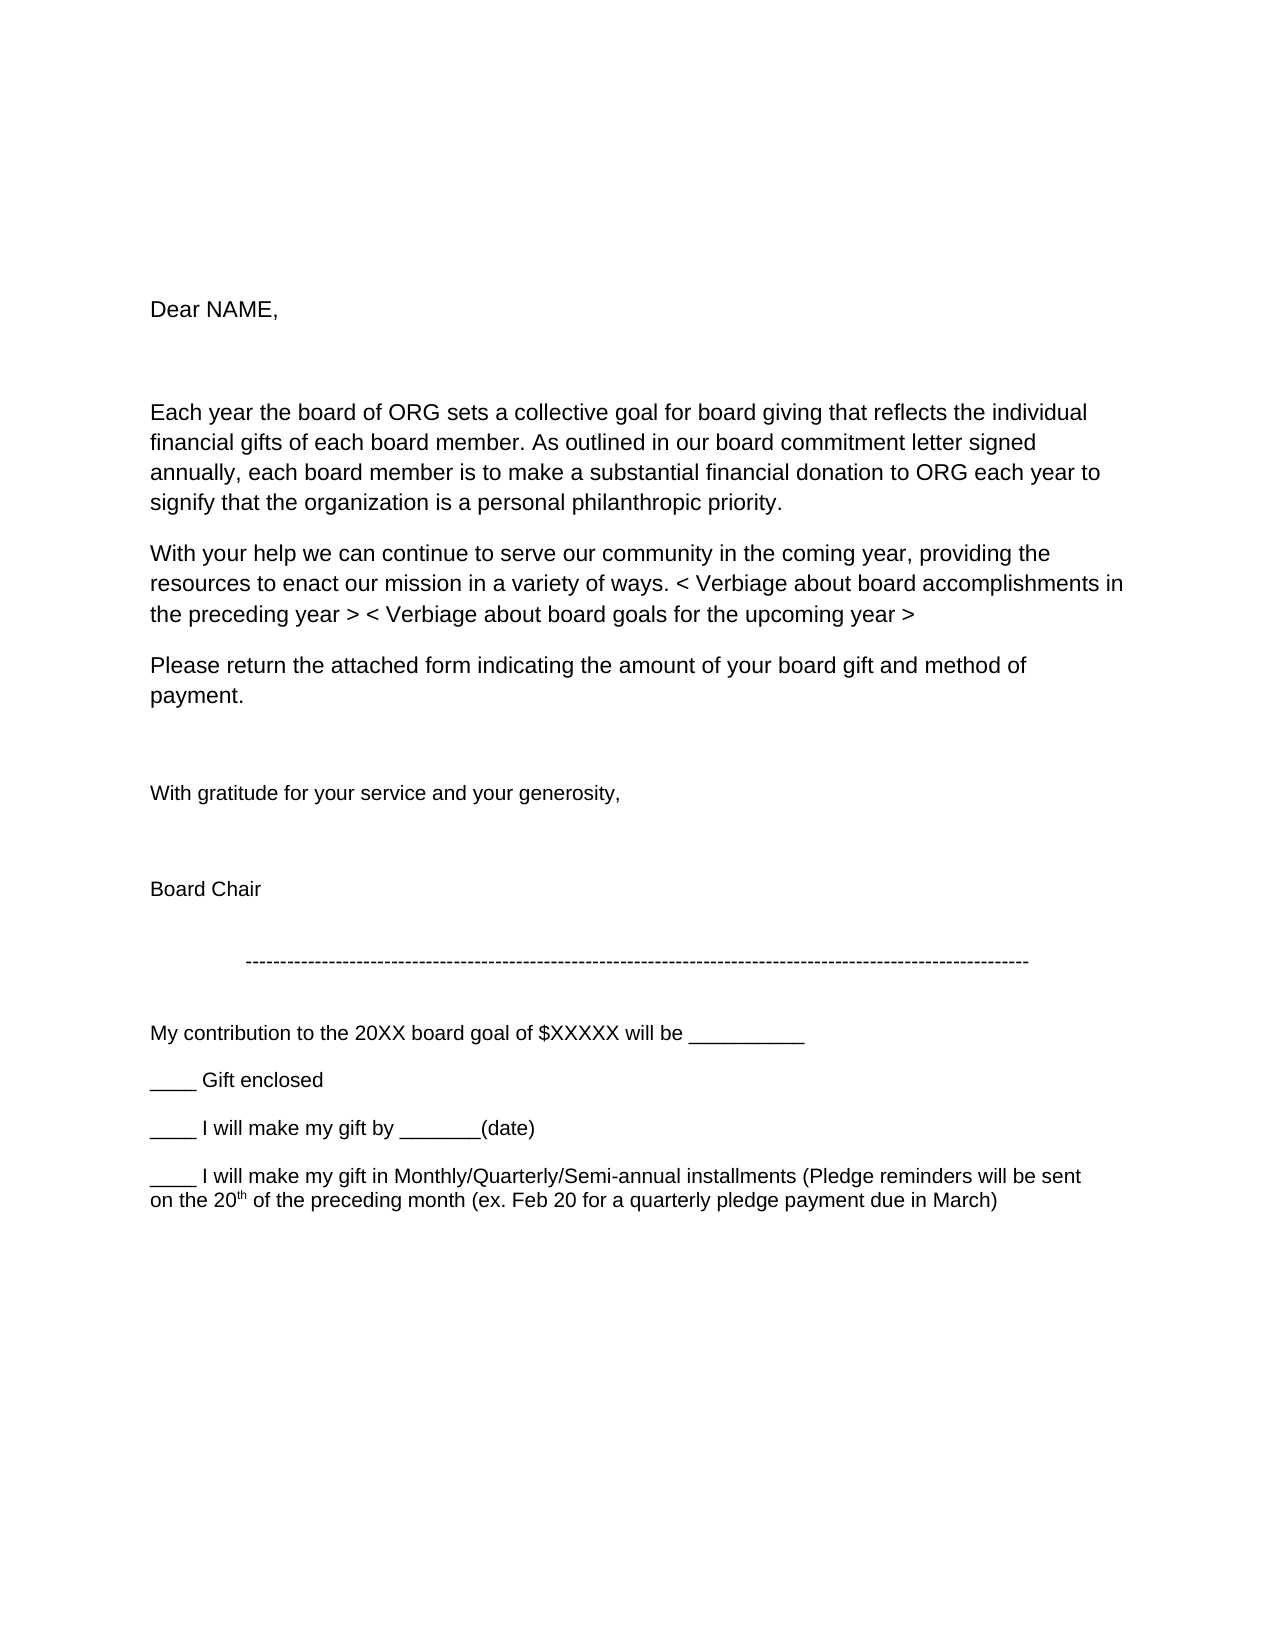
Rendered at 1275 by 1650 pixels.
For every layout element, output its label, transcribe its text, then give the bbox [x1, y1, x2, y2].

text ____ I will make my gift in Monthly/Quarterly/Semi-annual installments (Pledge reminders will be sent on the 20th of the preceding month (ex. Feb 20 for a quarterly pledge payment due in March) [150, 1164, 1125, 1212]
text Each year the board of ORG sets a collective goal for board giving that reflects the individual financial gifts of each board member. As outlined in our board commitment letter signed annually, each board member is to make a substantial financial donation to ORG each year to signify that the organization is a personal philanthropic priority. [150, 398, 1125, 515]
text ----------------------------------------------------------------------------------------------------------------- [150, 948, 1125, 972]
text With gratitude for your service and your generosity, [150, 781, 1125, 805]
text Please return the attached form indicating the amount of your board gift and method of payment. [150, 652, 1125, 708]
text Dear NAME, [150, 296, 1125, 323]
text Board Chair [150, 877, 1125, 901]
text My contribution to the 20XX board goal of $XXXXX will be __________ [150, 1020, 1125, 1044]
text ____ I will make my gift by _______(date) [150, 1116, 1125, 1140]
text ____ Gift enclosed [150, 1068, 1125, 1092]
text With your help we can continue to serve our community in the coming year, providing the resources to enact our mission in a variety of ways. < Verbiage about board accomplishments in the preceding year > < Verbiage about board goals for the upcoming year > [150, 540, 1125, 627]
